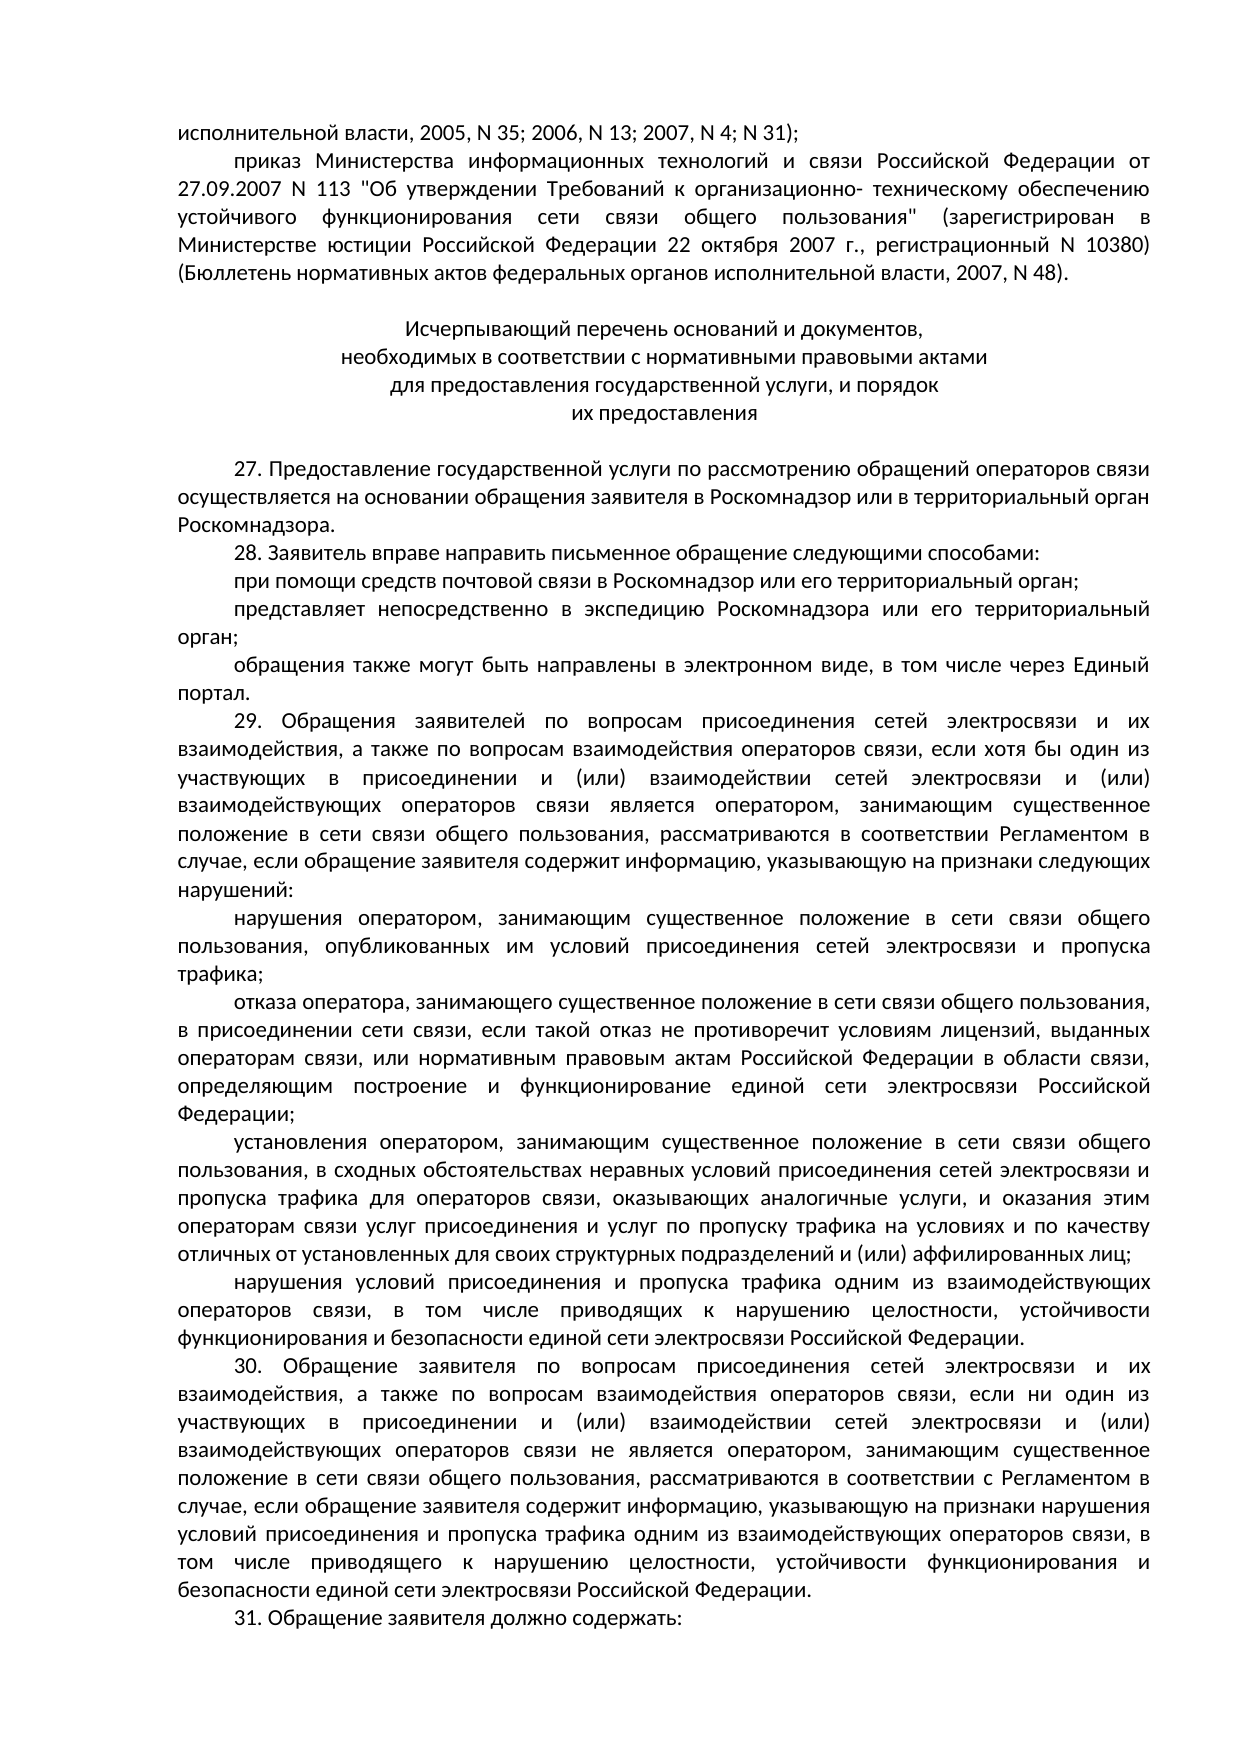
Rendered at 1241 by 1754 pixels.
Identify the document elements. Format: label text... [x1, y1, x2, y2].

text обращения также могут быть направлены в электронном виде, в том числе через Единый портал. [177, 651, 1152, 707]
text приказ Министерства информационных технологий и связи Российской Федерации от 27.09.2007 N 113 "Об утверждении Требований к организационно- техническому обеспечению устойчивого функционирования сети связи общего пользования" (зарегистрирован в Министерстве юстиции Российской Федерации 22 октября 2007 г., регистрационный N 10380) (Бюллетень нормативных актов федеральных органов исполнительной власти, 2007, N 48). [177, 146, 1152, 286]
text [177, 118, 1152, 146]
text для предоставления государственной услуги, и порядок [177, 370, 1152, 398]
text 28. Заявитель вправе направить письменное обращение следующими способами: [177, 538, 1152, 566]
text нарушения оператором, занимающим существенное положение в сети связи общего пользования, опубликованных им условий присоединения сетей электросвязи и пропуска трафика; [177, 903, 1152, 987]
text необходимых в соответствии с нормативными правовыми актами [177, 342, 1152, 370]
text 31. Обращение заявителя должно содержать: [177, 1603, 1152, 1631]
text 29. Обращения заявителей по вопросам присоединения сетей электросвязи и их взаимодействия, а также по вопросам взаимодействия операторов связи, если хотя бы один из участвующих в присоединении и (или) взаимодействии сетей электросвязи и (или) взаимодействующих операторов связи является оператором, занимающим существенное положение в сети связи общего пользования, рассматриваются в соответствии Регламентом в случае, если обращение заявителя содержит информацию, указывающую на признаки следующих нарушений: [177, 707, 1152, 903]
text 30. Обращение заявителя по вопросам присоединения сетей электросвязи и их взаимодействия, а также по вопросам взаимодействия операторов связи, если ни один из участвующих в присоединении и (или) взаимодействии сетей электросвязи и (или) взаимодействующих операторов связи не является оператором, занимающим существенное положение в сети связи общего пользования, рассматриваются в соответствии с Регламентом в случае, если обращение заявителя содержит информацию, указывающую на признаки нарушения условий присоединения и пропуска трафика одним из взаимодействующих операторов связи, в том числе приводящего к нарушению целостности, устойчивости функционирования и безопасности единой сети электросвязи Российской Федерации. [177, 1351, 1152, 1603]
text их предоставления [177, 398, 1152, 426]
text установления оператором, занимающим существенное положение в сети связи общего пользования, в сходных обстоятельствах неравных условий присоединения сетей электросвязи и пропуска трафика для операторов связи, оказывающих аналогичные услуги, и оказания этим операторам связи услуг присоединения и услуг по пропуску трафика на условиях и по качеству отличных от установленных для своих структурных подразделений и (или) аффилированных лиц; [177, 1127, 1152, 1267]
text при помощи средств почтовой связи в Роскомнадзор или его территориальный орган; [177, 566, 1152, 594]
text представляет непосредственно в экспедицию Роскомнадзора или его территориальный орган; [177, 594, 1152, 651]
text 27. Предоставление государственной услуги по рассмотрению обращений операторов связи осуществляется на основании обращения заявителя в Роскомнадзор или в территориальный орган Роскомнадзора. [177, 454, 1152, 538]
text Исчерпывающий перечень оснований и документов, [177, 314, 1152, 342]
text отказа оператора, занимающего существенное положение в сети связи общего пользования, в присоединении сети связи, если такой отказ не противоречит условиям лицензий, выданных операторам связи, или нормативным правовым актам Российской Федерации в области связи, определяющим построение и функционирование единой сети электросвязи Российской Федерации; [177, 987, 1152, 1127]
text нарушения условий присоединения и пропуска трафика одним из взаимодействующих операторов связи, в том числе приводящих к нарушению целостности, устойчивости функционирования и безопасности единой сети электросвязи Российской Федерации. [177, 1267, 1152, 1351]
